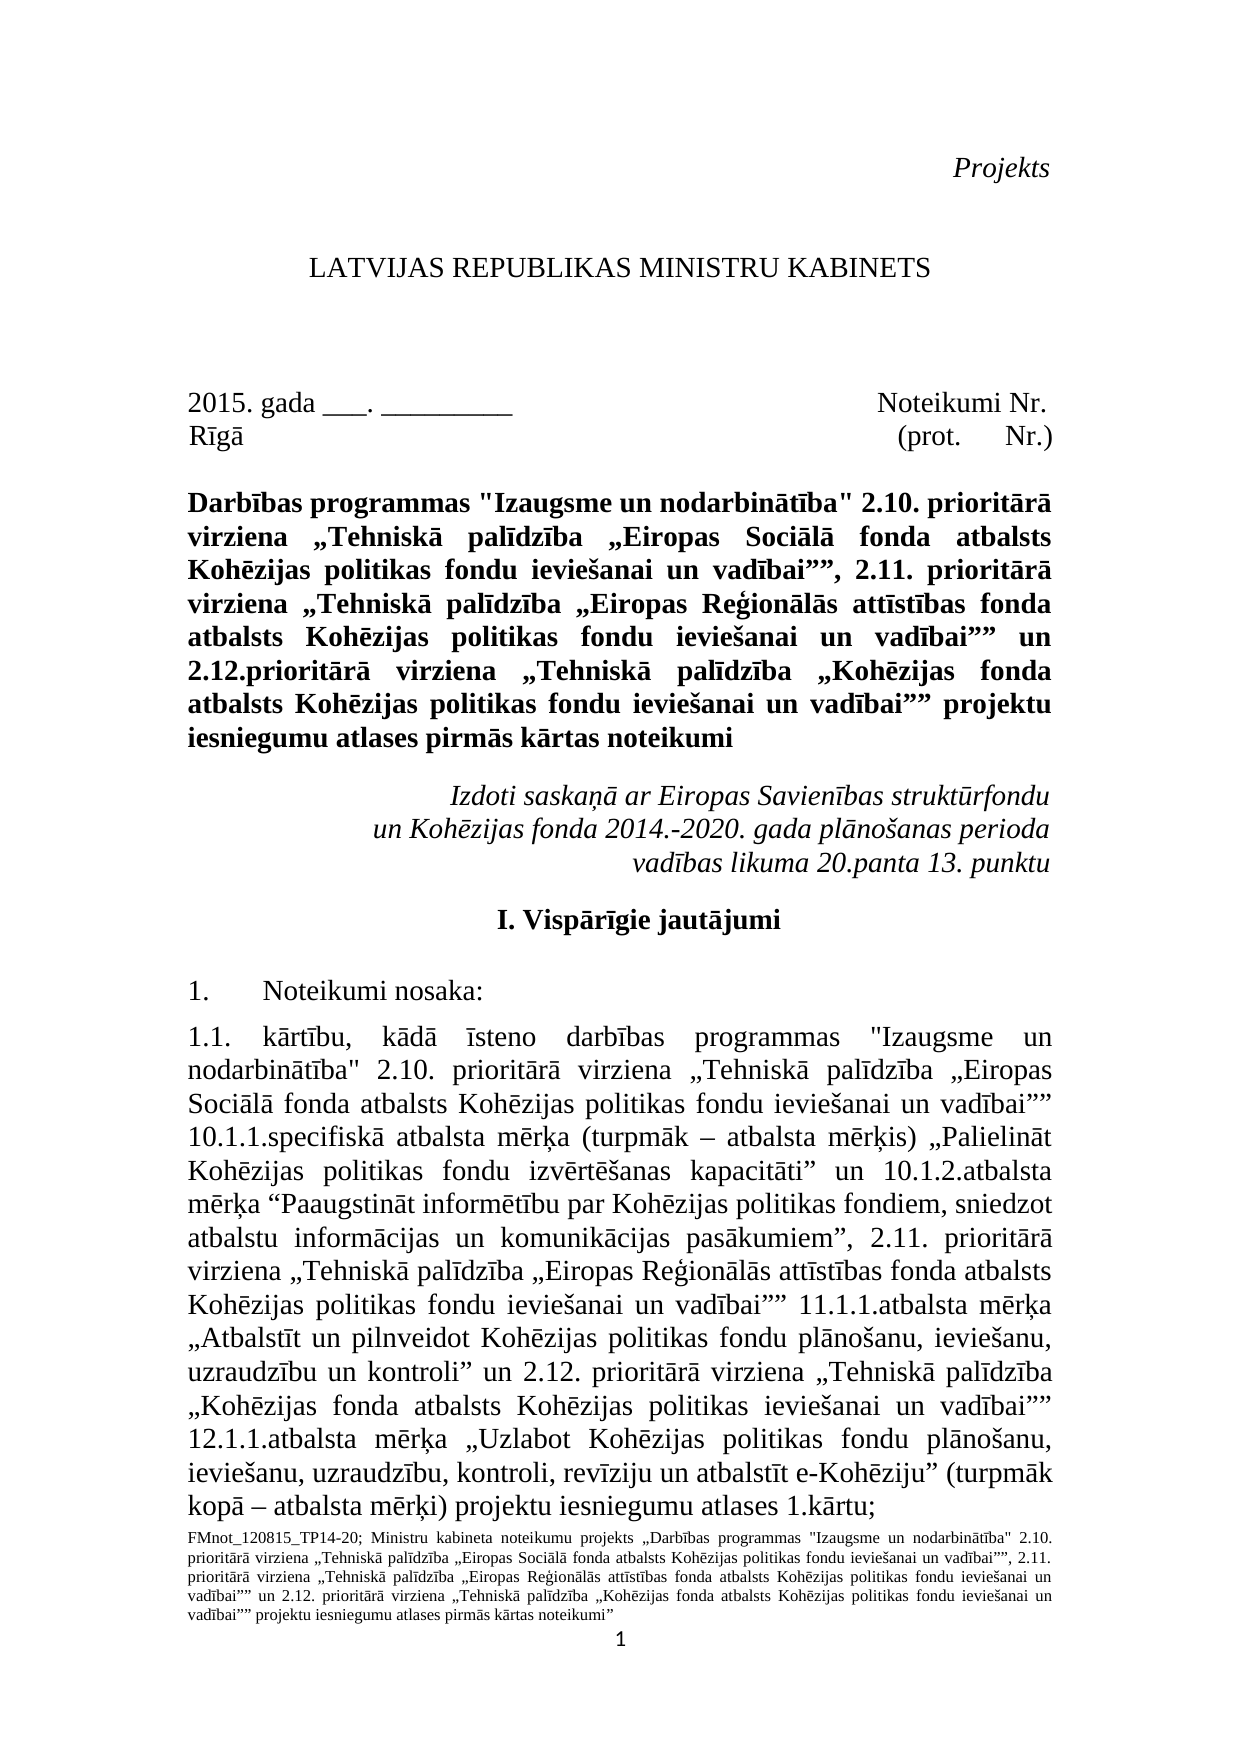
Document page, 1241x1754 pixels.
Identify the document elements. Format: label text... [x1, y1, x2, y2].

text Izdoti saskaņā ar Eiropas Savienības struktūrfondu un Kohēzijas fonda 2014.-2020. gada plānošanas perioda [187, 778, 1053, 845]
text vadības likuma 20.panta 13. punktu [187, 845, 1053, 878]
text Darbības programmas "Izaugsme un nodarbinātība" 2.10. prioritārā virziena „Tehniskā palīdzība „Eiropas Sociālā fonda atbalsts Kohēzijas politikas fondu ieviešanai un vadībai””, 2.11. prioritārā virziena „Tehniskā palīdzība „Eiropas Reģionālās attīstības fonda atbalsts Kohēzijas politikas fondu ieviešanai un vadībai”” un 2.12.prioritārā virziena „Tehniskā palīdzība „Kohēzijas fonda atbalsts Kohēzijas politikas fondu ieviešanai un vadībai”” projektu iesniegumu atlases pirmās kārtas noteikumi [187, 485, 1053, 754]
list I. Vispārīgie jautājumi [225, 902, 1053, 936]
text Rīgā (prot. Nr.) [187, 418, 1053, 452]
text Projekts [187, 150, 1053, 183]
text LATVIJAS REPUBLIKAS MINISTRU KABINETS [187, 251, 1053, 284]
text 2015. gada ___. _________ Noteikumi Nr. [187, 385, 1053, 418]
list kārtību, kādā īsteno darbības programmas "Izaugsme un nodarbinātība" 2.10. prioritārā virziena „Tehniskā palīdzība „Eiropas Sociālā fonda atbalsts Kohēzijas politikas fondu ieviešanai un vadībai”” 10.1.1.specifiskā atbalsta mērķa (turpmāk – atbalsta mērķis) „Palielināt Kohēzijas politikas fondu izvērtēšanas kapacitāti” un 10.1.2.atbalsta mērķa “Paaugstināt informētību par Kohēzijas politikas fondiem, sniedzot atbalstu informācijas un komunikācijas pasākumiem”, 2.11. prioritārā virziena „Tehniskā palīdzība „Eiropas Reģionālās attīstības fonda atbalsts Kohēzijas politikas fondu ieviešanai un vadībai”” 11.1.1.atbalsta mērķa „Atbalstīt un pilnveidot Kohēzijas politikas fondu plānošanu, ieviešanu, uzraudzību un kontroli” un 2.12. prioritārā virziena „Tehniskā palīdzība „Kohēzijas fonda atbalsts Kohēzijas politikas ieviešanai un vadībai”” 12.1.1.atbalsta mērķa „Uzlabot Kohēzijas politikas fondu plānošanu, ieviešanu, uzraudzību, kontroli, revīziju un atbalstīt e-Kohēziju” (turpmāk kopā – atbalsta mērķi) projektu iesniegumu atlases 1.kārtu; [187, 1019, 1053, 1522]
list Noteikumi nosaka: [187, 973, 1053, 1006]
